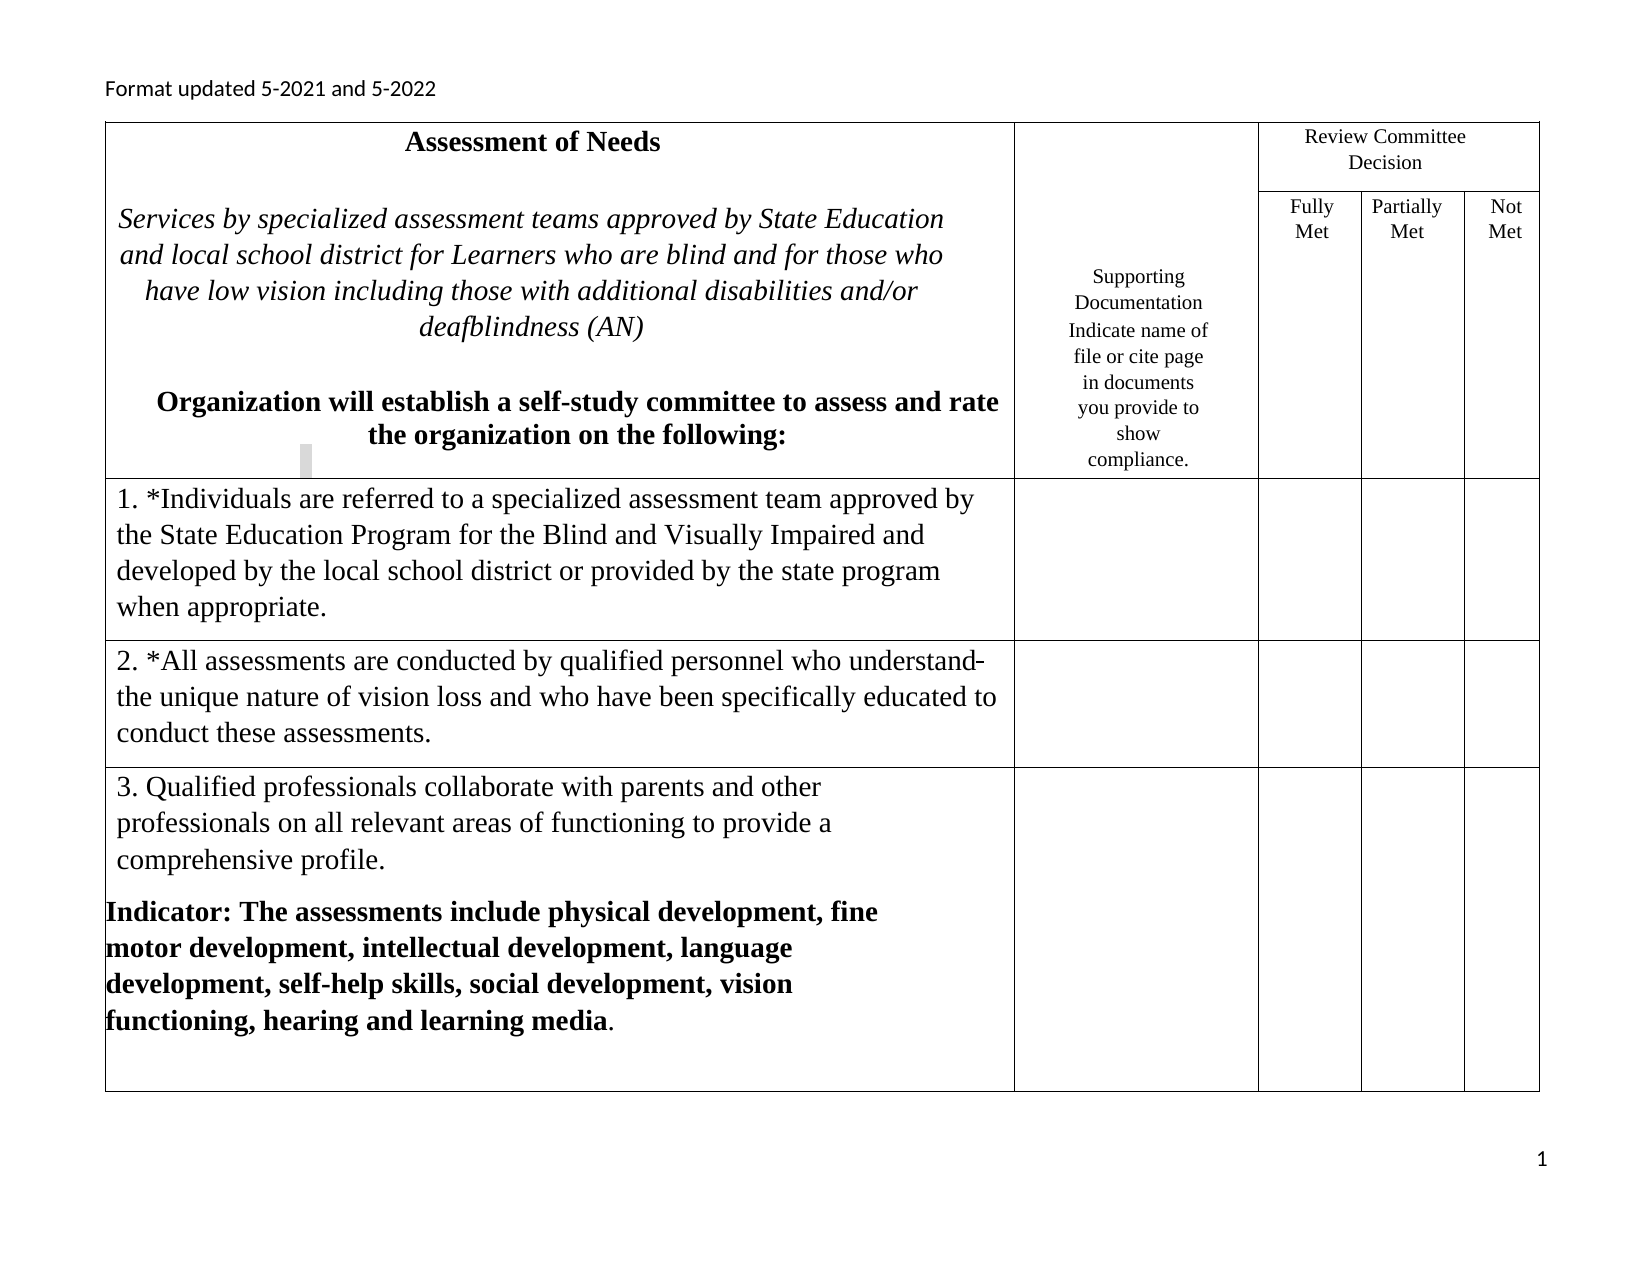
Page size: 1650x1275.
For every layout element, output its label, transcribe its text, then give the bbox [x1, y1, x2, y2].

table_cell [1259, 768, 1361, 1091]
table_cell [1015, 479, 1258, 640]
table_cell [1362, 768, 1464, 1091]
text Format updated 5-2021 and 5-2022 [105, 74, 1547, 103]
table_cell 2. *All assessments are conducted by qualified personnel who understand the unique nature of vision loss and who have been specifically educated to conduct these assessments. [106, 641, 1014, 767]
table_header Review Committee Decision [1259, 123, 1539, 191]
table_cell [1015, 641, 1258, 767]
table_cell [1259, 479, 1361, 640]
table_cell 1. *Individuals are referred to a specialized assessment team approved by the State Education Program for the Blind and Visually Impaired and developed by the local school district or provided by the state program when appropriate. [106, 479, 1014, 640]
table_cell Fully Met [1259, 192, 1361, 478]
table_cell [1465, 641, 1539, 767]
table_cell [1465, 768, 1539, 1091]
table_cell [1465, 479, 1539, 640]
table_header Supporting Documentation Indicate name of file or cite page in documents you provide to show compliance. [1015, 123, 1258, 478]
table_cell [1015, 768, 1258, 1091]
table_cell 3. Qualified professionals collaborate with parents and other professionals on all relevant areas of functioning to provide a comprehensive profile. Indicator: The assessments include physical development, fine motor development, intellectual development, language development, self-help skills, social development, vision functioning, hearing and learning media. [106, 768, 1014, 1091]
table_header Assessment of Needs Services by specialized assessment teams approved by State Education and local school district for Learners who are blind and for those who have low vision including those with additional disabilities and/or deafblindness (AN) Organization will establish a self-study committee to assess and rate the organization on the following: NOTE: Items with an asterisk (*) indicate Absolute Standards. The other items are Critical Standards. See Accreditation Handbook for Organizations, page 5 of 17: “All absolute standards must be fully met to receive accreditation. Critical standards must be at least partially met to receive accreditation.” [106, 123, 1014, 478]
table_cell Partially Met [1362, 192, 1464, 478]
table_cell [1362, 479, 1464, 640]
table_cell Not Met [1465, 192, 1539, 478]
table_cell [1259, 641, 1361, 767]
table_cell [1362, 641, 1464, 767]
